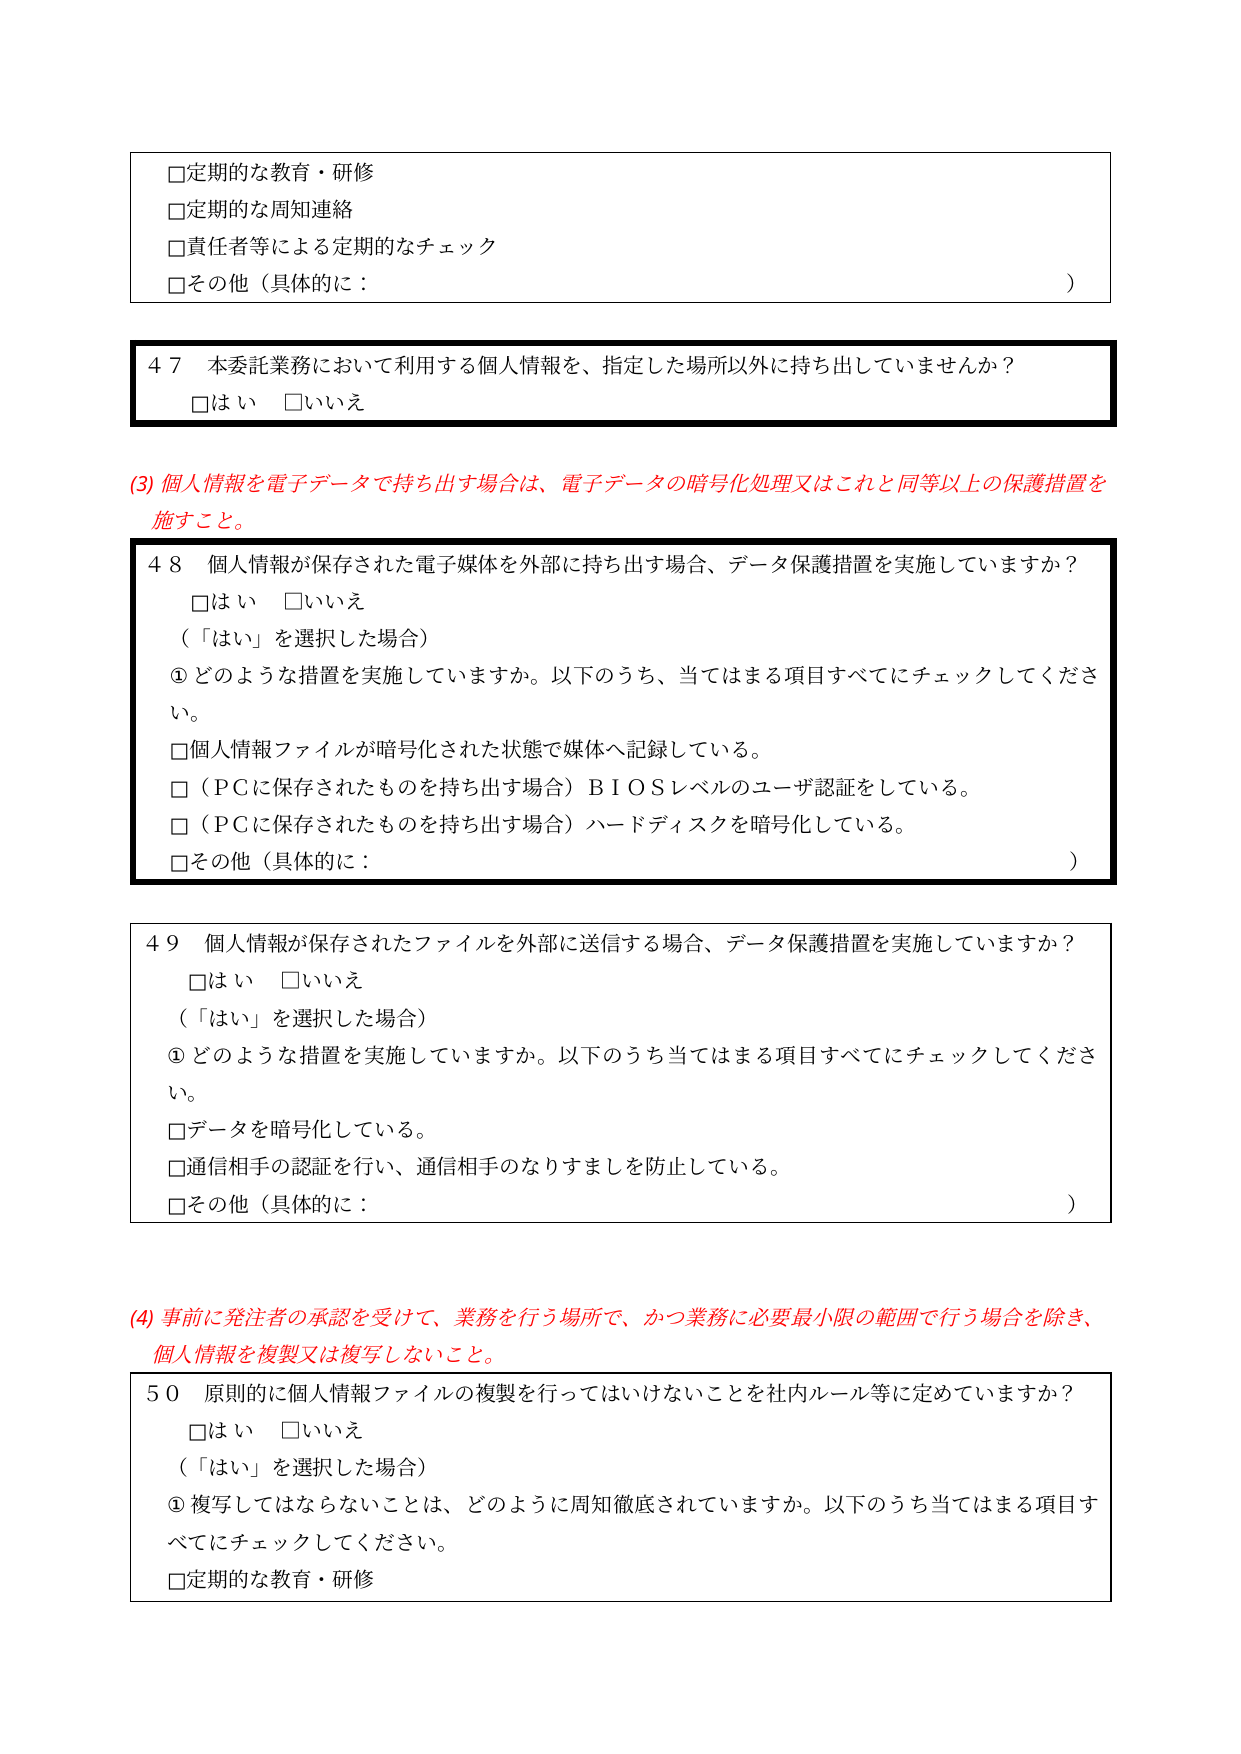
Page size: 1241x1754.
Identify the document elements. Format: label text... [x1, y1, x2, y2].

text (3) 個人情報を電子データで持ち出す場合は、電子データの暗号化処理又はこれと同等以上の保護措置を施すこと。 [130, 464, 1110, 538]
table_header ４７ 本委託業務において利用する個人情報を、指定した場所以外に持ち出していませんか？ □は い □いいえ [136, 346, 1110, 420]
table_header ４９ 個人情報が保存されたファイルを外部に送信する場合、データ保護措置を実施していますか？ □は い □いいえ （「はい」を選択した場合） ①どのような措置を実施していますか。以下のうち当てはまる項目すべてにチェックしてください。 □データを暗号化している。 □通信相手の認証を行い、通信相手のなりすましを防止している。 □その他（具体的に： ） [131, 924, 1110, 1222]
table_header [131, 153, 1110, 302]
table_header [131, 1374, 1110, 1601]
text (4) 事前に発注者の承認を受けて、業務を行う場所で、かつ業務に必要最小限の範囲で行う場合を除き、個人情報を複製又は複写しないこと。 [130, 1298, 1110, 1372]
table_header ４８ 個人情報が保存された電子媒体を外部に持ち出す場合、データ保護措置を実施していますか？ □は い □いいえ （「はい」を選択した場合） ①どのような措置を実施していますか。以下のうち、当てはまる項目すべてにチェックしてください。 □個人情報ファイルが暗号化された状態で媒体へ記録している。 □（ＰＣに保存されたものを持ち出す場合）ＢＩＯＳレベルのユーザ認証をしている。 □（ＰＣに保存されたものを持ち出す場合）ハードディスクを暗号化している。 □その他（具体的に： ） [136, 545, 1110, 879]
